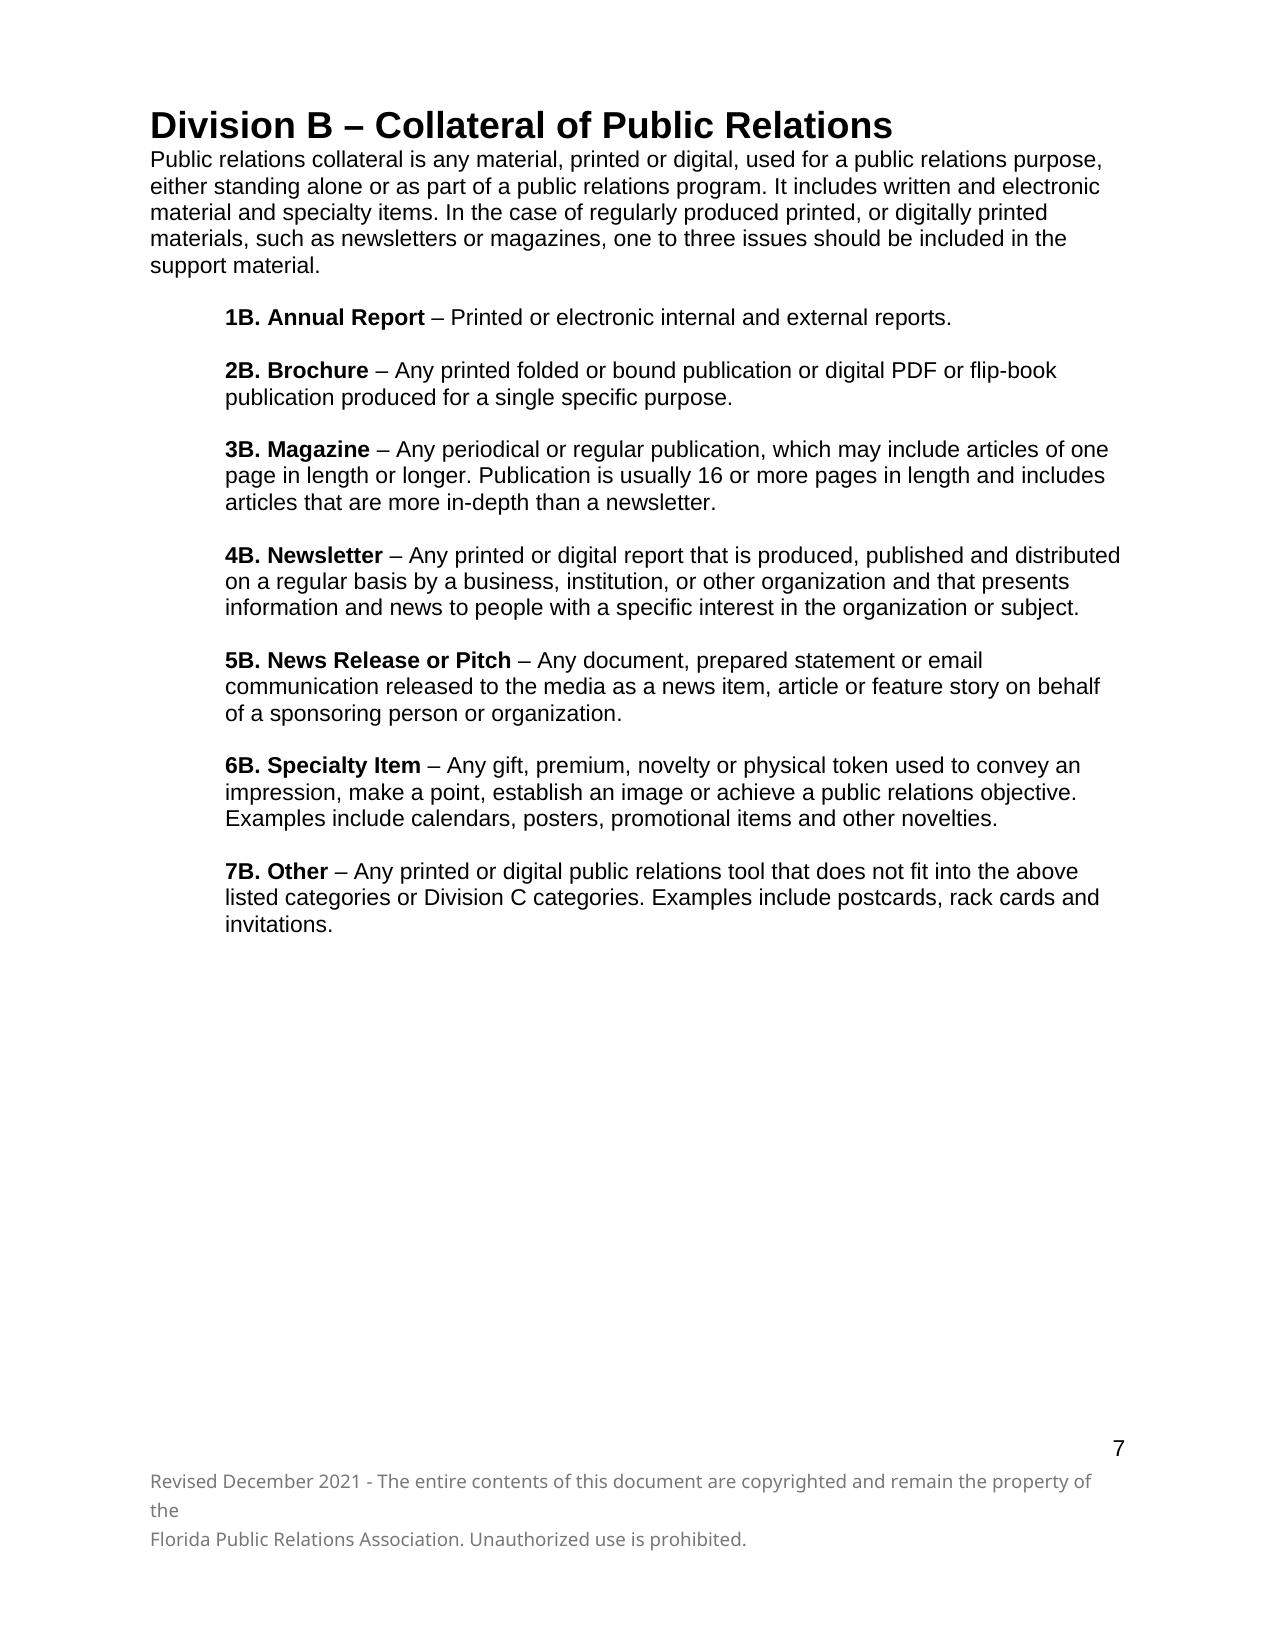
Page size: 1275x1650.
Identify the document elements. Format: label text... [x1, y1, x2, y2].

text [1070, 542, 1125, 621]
text Division B – Collateral of Public Relations Public relations collateral is any material, printed or digital, used for a public relations purpose, either standing alone or as part of a public relations program. It includes written and electronic material and specialty items. In the case of regularly produced printed, or digitally printed materials, such as newsletters or magazines, one to three issues should be included in the support material. [150, 103, 1125, 278]
text 2B. Brochure – Any printed folded or bound publication or digital PDF or flip-book publication produced for a single specific purpose. [225, 357, 1125, 410]
text 1B. Annual Report – Printed or electronic internal and external reports. [150, 304, 1125, 331]
text 7B. Other – Any printed or digital public relations tool that does not fit into the above listed categories or Division C categories. Examples include postcards, rack cards and invitations. [225, 858, 1125, 937]
text 6B. Specialty Item – Any gift, premium, novelty or physical token used to convey an impression, make a point, establish an image or achieve a public relations objective. Examples include calendars, posters, promotional items and other novelties. [225, 752, 1125, 831]
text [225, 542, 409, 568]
text 3B. Magazine – Any periodical or regular publication, which may include articles of one page in length or longer. Publication is usually 16 or more pages in length and includes articles that are more in-depth than a newsletter. [225, 436, 1125, 515]
text 5B. News Release or Pitch – Any document, prepared statement or email communication released to the media as a news item, article or feature story on behalf of a sponsoring person or organization. [225, 647, 1125, 726]
